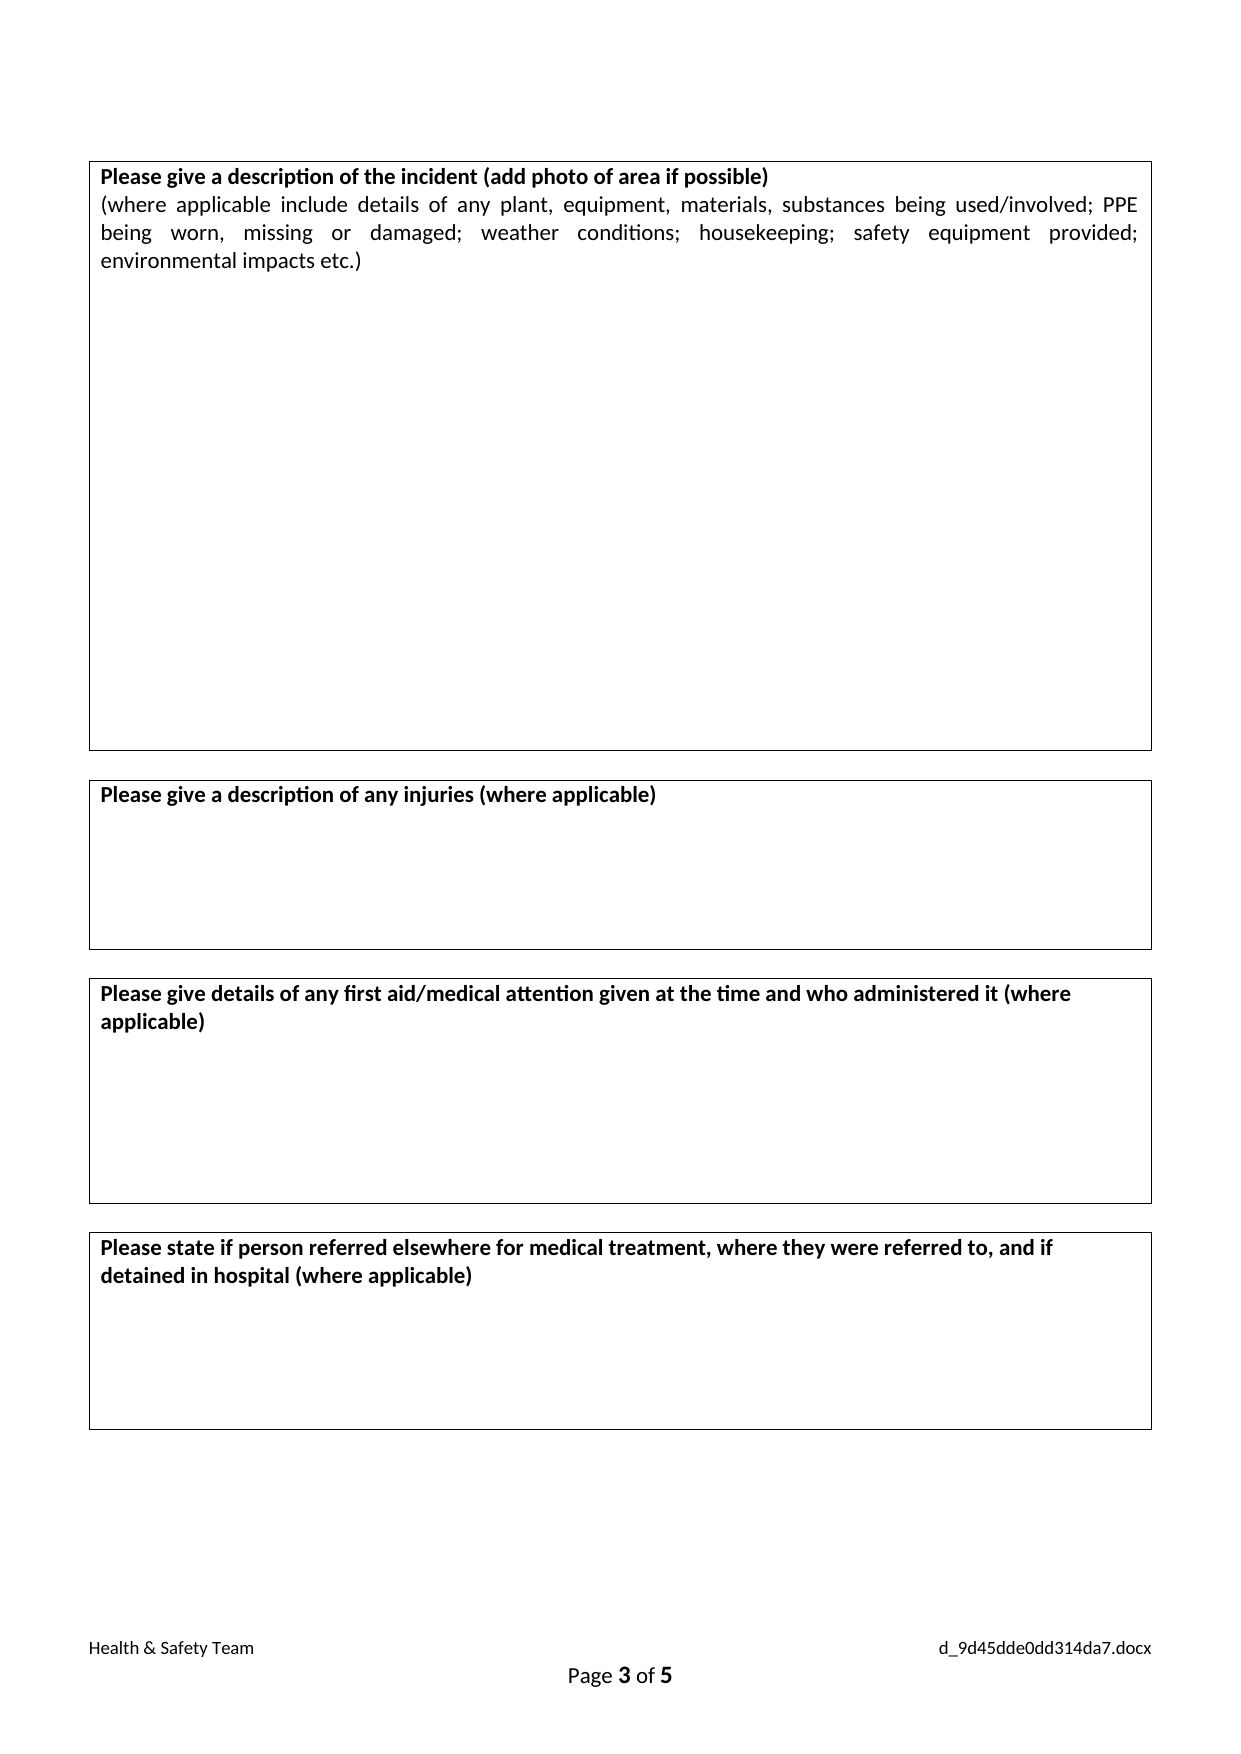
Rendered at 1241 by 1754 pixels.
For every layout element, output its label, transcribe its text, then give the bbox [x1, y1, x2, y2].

table_header Please give details of any first aid/medical attention given at the time and who administered it (where applicable) [90, 979, 1151, 1203]
table_header Please give a description of the incident (add photo of area if possible) (where applicable include details of any plant, equipment, materials, substances being used/involved; PPE being worn, missing or damaged; weather conditions; housekeeping; safety equipment provided; environmental impacts etc.) [90, 162, 1151, 750]
table_header Please state if person referred elsewhere for medical treatment, where they were referred to, and if detained in hospital (where applicable) [90, 1233, 1151, 1429]
table_header Please give a description of any injuries (where applicable) [90, 781, 1151, 949]
